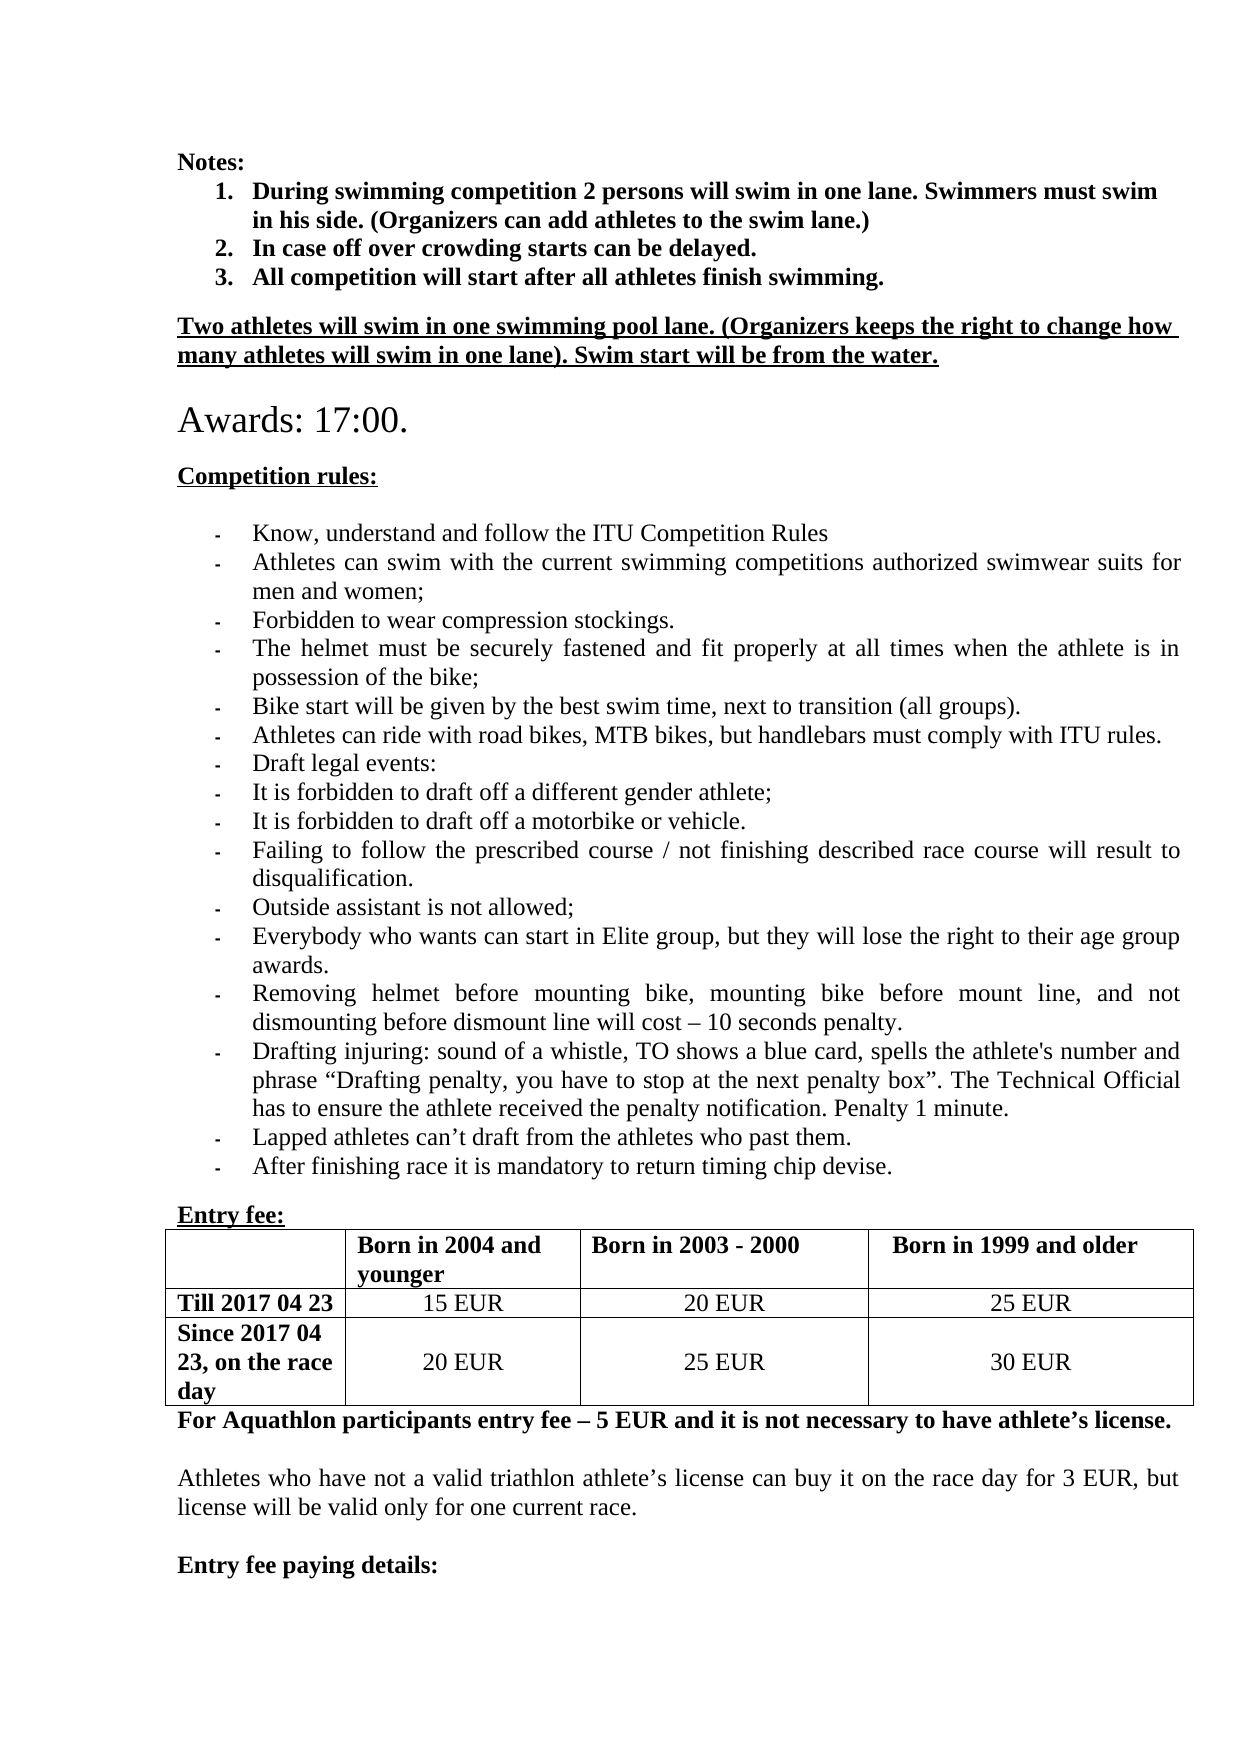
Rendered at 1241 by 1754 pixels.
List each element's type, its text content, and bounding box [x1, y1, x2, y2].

list Failing to follow the prescribed course / not finishing described race course will result to disqualification. [214, 835, 1182, 892]
text Entry fee paying details: [177, 1550, 1182, 1579]
text Entry fee: [177, 1200, 1182, 1229]
table_cell Till 2017 04 23 [166, 1289, 345, 1317]
list Draft legal events: [214, 748, 1182, 777]
table_header [166, 1230, 345, 1287]
list After finishing race it is mandatory to return timing chip devise. [214, 1151, 1182, 1180]
list Outside assistant is not allowed; [214, 892, 1182, 921]
text For Aquathlon participants entry fee – 5 EUR and it is not necessary to have athlete’s license. [177, 1406, 1182, 1434]
table_header Born in 1999 and older [869, 1230, 1193, 1287]
list Drafting injuring: sound of a whistle, TO shows a blue card, spells the athlete's number and phrase “Drafting penalty, you have to stop at the next penalty box”. The Technical Official has to ensure the athlete received the penalty notification. Penalty 1 minute. [214, 1036, 1182, 1122]
list During swimming competition 2 persons will swim in one lane. Swimmers must swim in his side. (Organizers can add athletes to the swim lane.) [214, 176, 1182, 233]
text Athletes who have not a valid triathlon athlete’s license can buy it on the race day for 3 EUR, but license will be valid only for one current race. [177, 1463, 1182, 1521]
table_header Born in 2004 and younger [346, 1230, 580, 1287]
list Athletes can swim with the current swimming competitions authorized swimwear suits for men and women; [214, 547, 1182, 605]
table_cell 15 EUR [346, 1289, 580, 1317]
list Bike start will be given by the best swim time, next to transition (all groups). [214, 691, 1182, 720]
list Forbidden to wear compression stockings. [214, 605, 1182, 633]
list All competition will start after all athletes finish swimming. [214, 262, 1182, 291]
list It is forbidden to draft off a different gender athlete; [214, 777, 1182, 806]
text Awards: 17:00. [177, 398, 1182, 441]
text Notes: [177, 147, 1182, 176]
text Competition rules: [177, 461, 1182, 490]
table_header Born in 2003 - 2000 [581, 1230, 868, 1287]
text Two athletes will swim in one swimming pool lane. (Organizers keeps the right to change how many athletes will swim in one lane). Swim start will be from the water. [177, 311, 1182, 369]
table_cell 25 EUR [869, 1289, 1193, 1317]
list Athletes can ride with road bikes, MTB bikes, but handlebars must comply with ITU rules. [214, 720, 1182, 748]
list Know, understand and follow the ITU Competition Rules [214, 518, 1182, 547]
list In case off over crowding starts can be delayed. [214, 233, 1182, 262]
table_cell 30 EUR [869, 1318, 1193, 1404]
list Lapped athletes can’t draft from the athletes who past them. [214, 1122, 1182, 1151]
table_cell Since 2017 04 23, on the race day [166, 1318, 345, 1404]
table_cell 20 EUR [581, 1289, 868, 1317]
list Everybody who wants can start in Elite group, but they will lose the right to their age group awards. [214, 921, 1182, 978]
list It is forbidden to draft off a motorbike or vehicle. [214, 806, 1182, 835]
table_cell 25 EUR [581, 1318, 868, 1404]
table_cell 20 EUR [346, 1318, 580, 1404]
list Removing helmet before mounting bike, mounting bike before mount line, and not dismounting before dismount line will cost – 10 seconds penalty. [214, 978, 1182, 1036]
list The helmet must be securely fastened and fit properly at all times when the athlete is in possession of the bike; [214, 633, 1182, 691]
